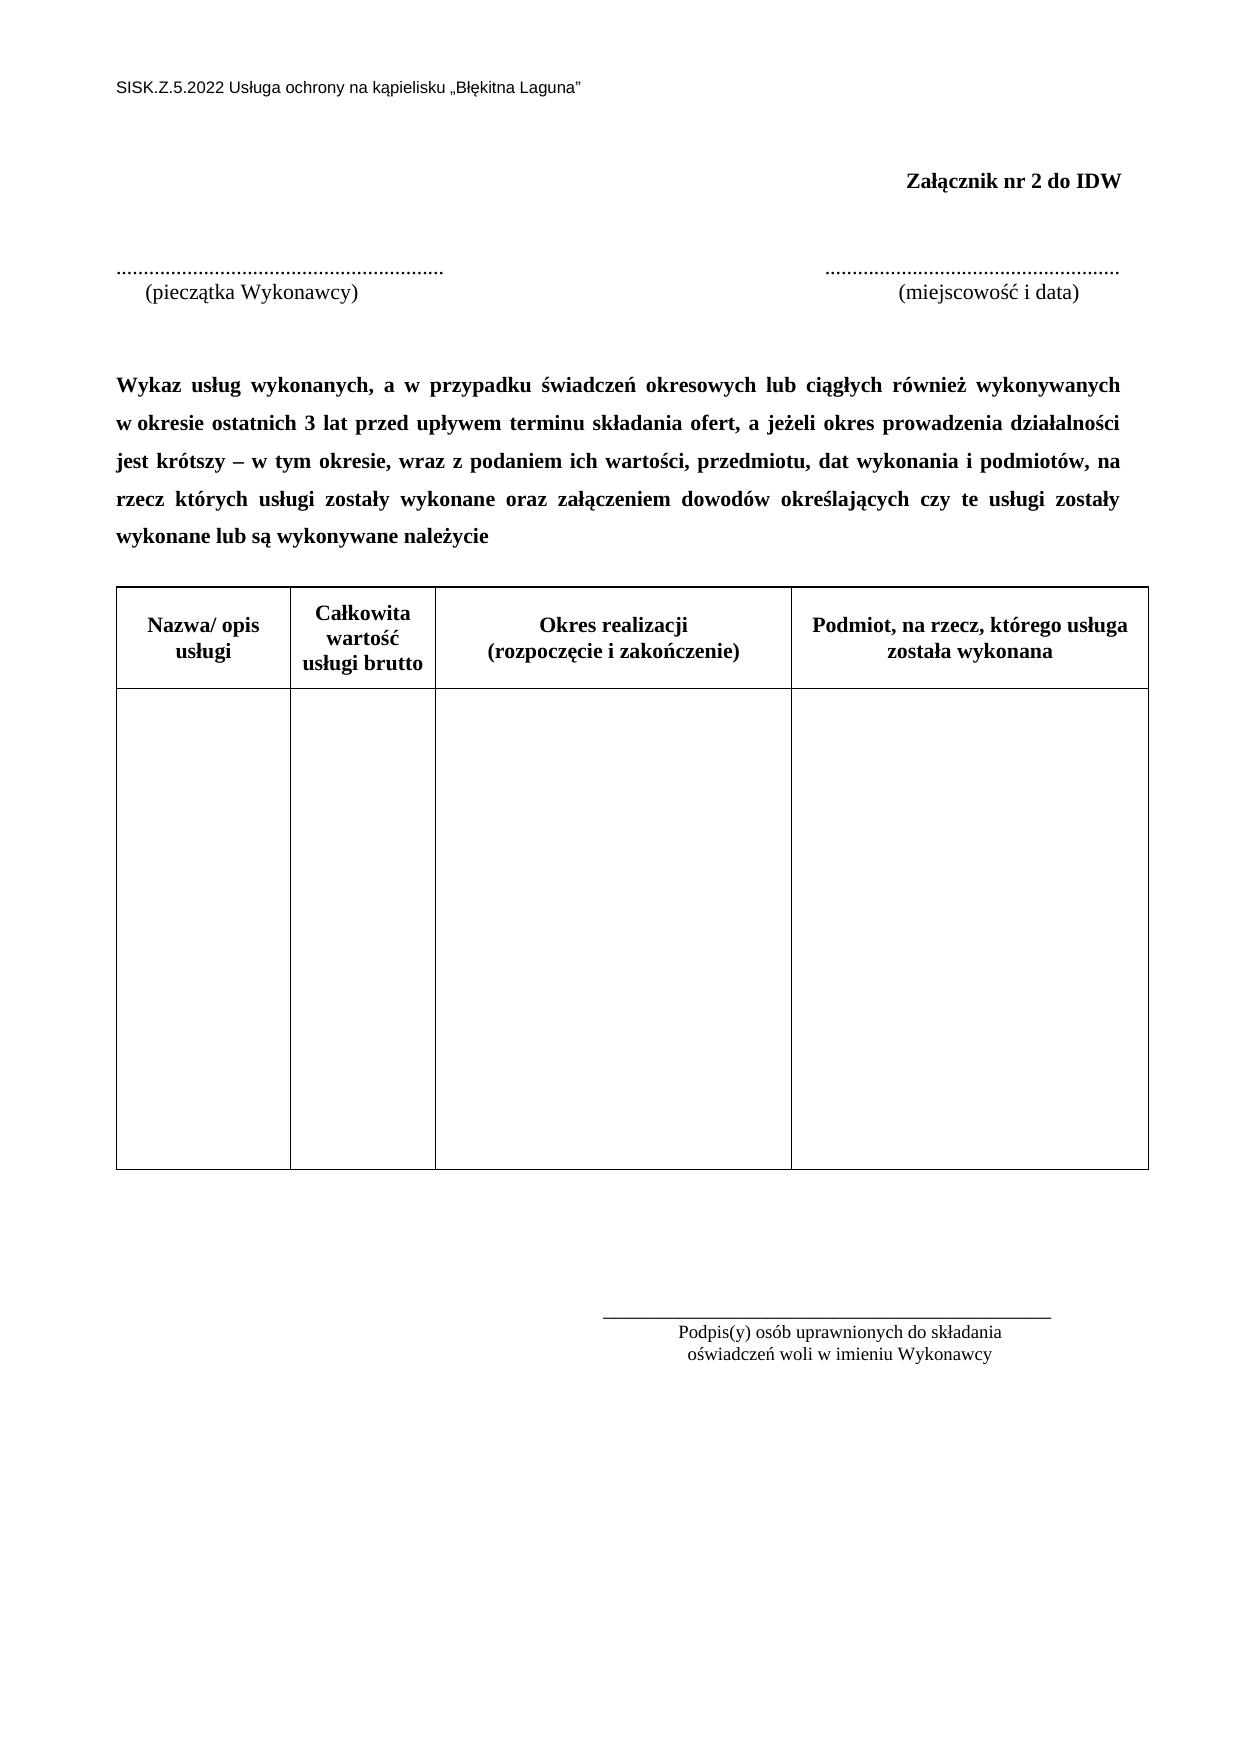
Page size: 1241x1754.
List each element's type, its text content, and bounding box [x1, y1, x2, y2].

table_cell [291, 689, 435, 1169]
text (pieczątka Wykonawcy) (miejscowość i data) [145, 279, 1122, 304]
text oświadczeń woli w imieniu Wykonawcy [558, 1342, 1122, 1364]
table_cell [436, 689, 791, 1169]
table_header Okres realizacji (rozpoczęcie i zakończenie) [436, 588, 791, 688]
text _________________________________________ [603, 1296, 1122, 1321]
text Załącznik nr 2 do IDW [116, 168, 1122, 193]
text Wykaz usług wykonanych, a w przypadku świadczeń okresowych lub ciągłych również wykonywanych w okresie ostatnich 3 lat przed upływem terminu składania ofert, a jeżeli okres prowadzenia działalności jest krótszy – w tym okresie, wraz z podaniem ich wartości, przedmiotu, dat wykonania i podmiotów, na rzecz których usługi zostały wykonane oraz załączeniem dowodów określających czy te usługi zostały wykonane lub są wykonywane należycie [116, 372, 1122, 548]
table_header Podmiot, na rzecz, którego usługa została wykonana [792, 588, 1148, 688]
table_cell [117, 689, 290, 1169]
table_header Całkowita wartość usługi brutto [291, 588, 435, 688]
text Podpis(y) osób uprawnionych do składania [558, 1321, 1122, 1342]
text ............................................................ ...................................................... [116, 254, 1122, 279]
table_cell [792, 689, 1148, 1169]
table_header Nazwa/ opis usługi [117, 588, 290, 688]
